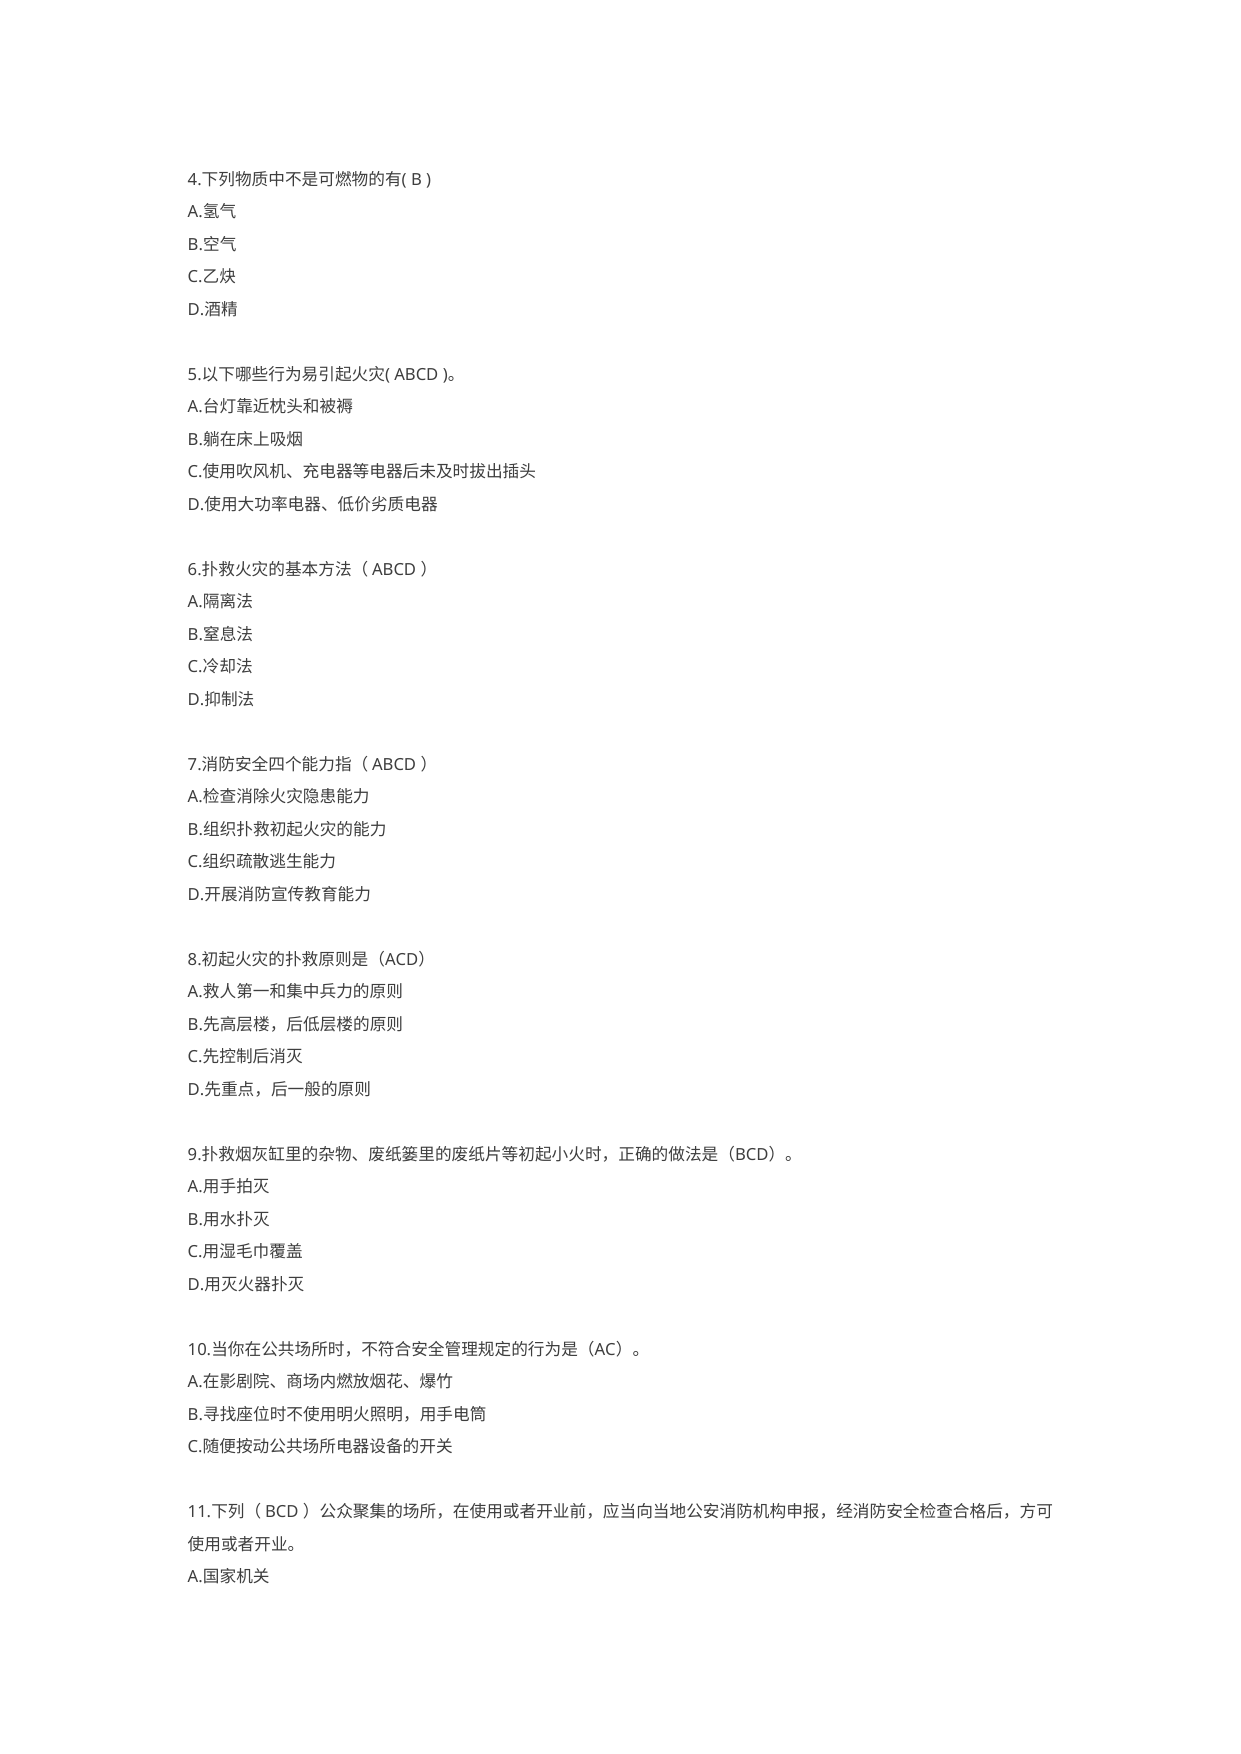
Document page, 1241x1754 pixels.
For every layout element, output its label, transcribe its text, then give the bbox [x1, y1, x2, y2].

text D.先重点，后一般的原则 [187, 1072, 1053, 1104]
text 5.以下哪些行为易引起火灾( ABCD )。 [187, 357, 1053, 389]
text A.国家机关 [187, 1559, 1053, 1592]
text 4.下列物质中不是可燃物的有( B ) [187, 162, 1053, 194]
text B.躺在床上吸烟 [187, 422, 1053, 454]
text 6.扑救火灾的基本方法（ ABCD ） [187, 552, 1053, 584]
text A.救人第一和集中兵力的原则 [187, 974, 1053, 1007]
text 10.当你在公共场所时，不符合安全管理规定的行为是（AC）。 [187, 1332, 1053, 1364]
text 8.初起火灾的扑救原则是（ACD） [187, 942, 1053, 974]
text D.用灭火器扑灭 [187, 1267, 1053, 1299]
text A.在影剧院、商场内燃放烟花、爆竹 [187, 1364, 1053, 1397]
text C.使用吹风机、充电器等电器后未及时拔出插头 [187, 454, 1053, 487]
text A.检查消除火灾隐患能力 [187, 779, 1053, 812]
text A.隔离法 [187, 584, 1053, 617]
text A.氢气 [187, 194, 1053, 227]
text C.先控制后消灭 [187, 1039, 1053, 1072]
text C.冷却法 [187, 649, 1053, 682]
text 7.消防安全四个能力指（ ABCD ） [187, 747, 1053, 779]
text C.用湿毛巾覆盖 [187, 1234, 1053, 1267]
text B.先高层楼，后低层楼的原则 [187, 1007, 1053, 1039]
text D.酒精 [187, 292, 1053, 324]
text D.抑制法 [187, 682, 1053, 714]
text C.乙炔 [187, 259, 1053, 292]
text 9.扑救烟灰缸里的杂物、废纸篓里的废纸片等初起小火时，正确的做法是（BCD）。 [187, 1137, 1053, 1169]
text D.开展消防宣传教育能力 [187, 877, 1053, 909]
text B.窒息法 [187, 617, 1053, 649]
text B.空气 [187, 227, 1053, 259]
text A.用手拍灭 [187, 1169, 1053, 1202]
text D.使用大功率电器、低价劣质电器 [187, 487, 1053, 519]
text B.寻找座位时不使用明火照明，用手电筒 [187, 1397, 1053, 1429]
text C.组织疏散逃生能力 [187, 844, 1053, 877]
text 11.下列（ BCD ）公众聚集的场所，在使用或者开业前，应当向当地公安消防机构申报，经消防安全检查合格后，方可使用或者开业。 [187, 1494, 1053, 1559]
text B.用水扑灭 [187, 1202, 1053, 1234]
text B.组织扑救初起火灾的能力 [187, 812, 1053, 844]
text C.随便按动公共场所电器设备的开关 [187, 1429, 1053, 1462]
text A.台灯靠近枕头和被褥 [187, 389, 1053, 422]
